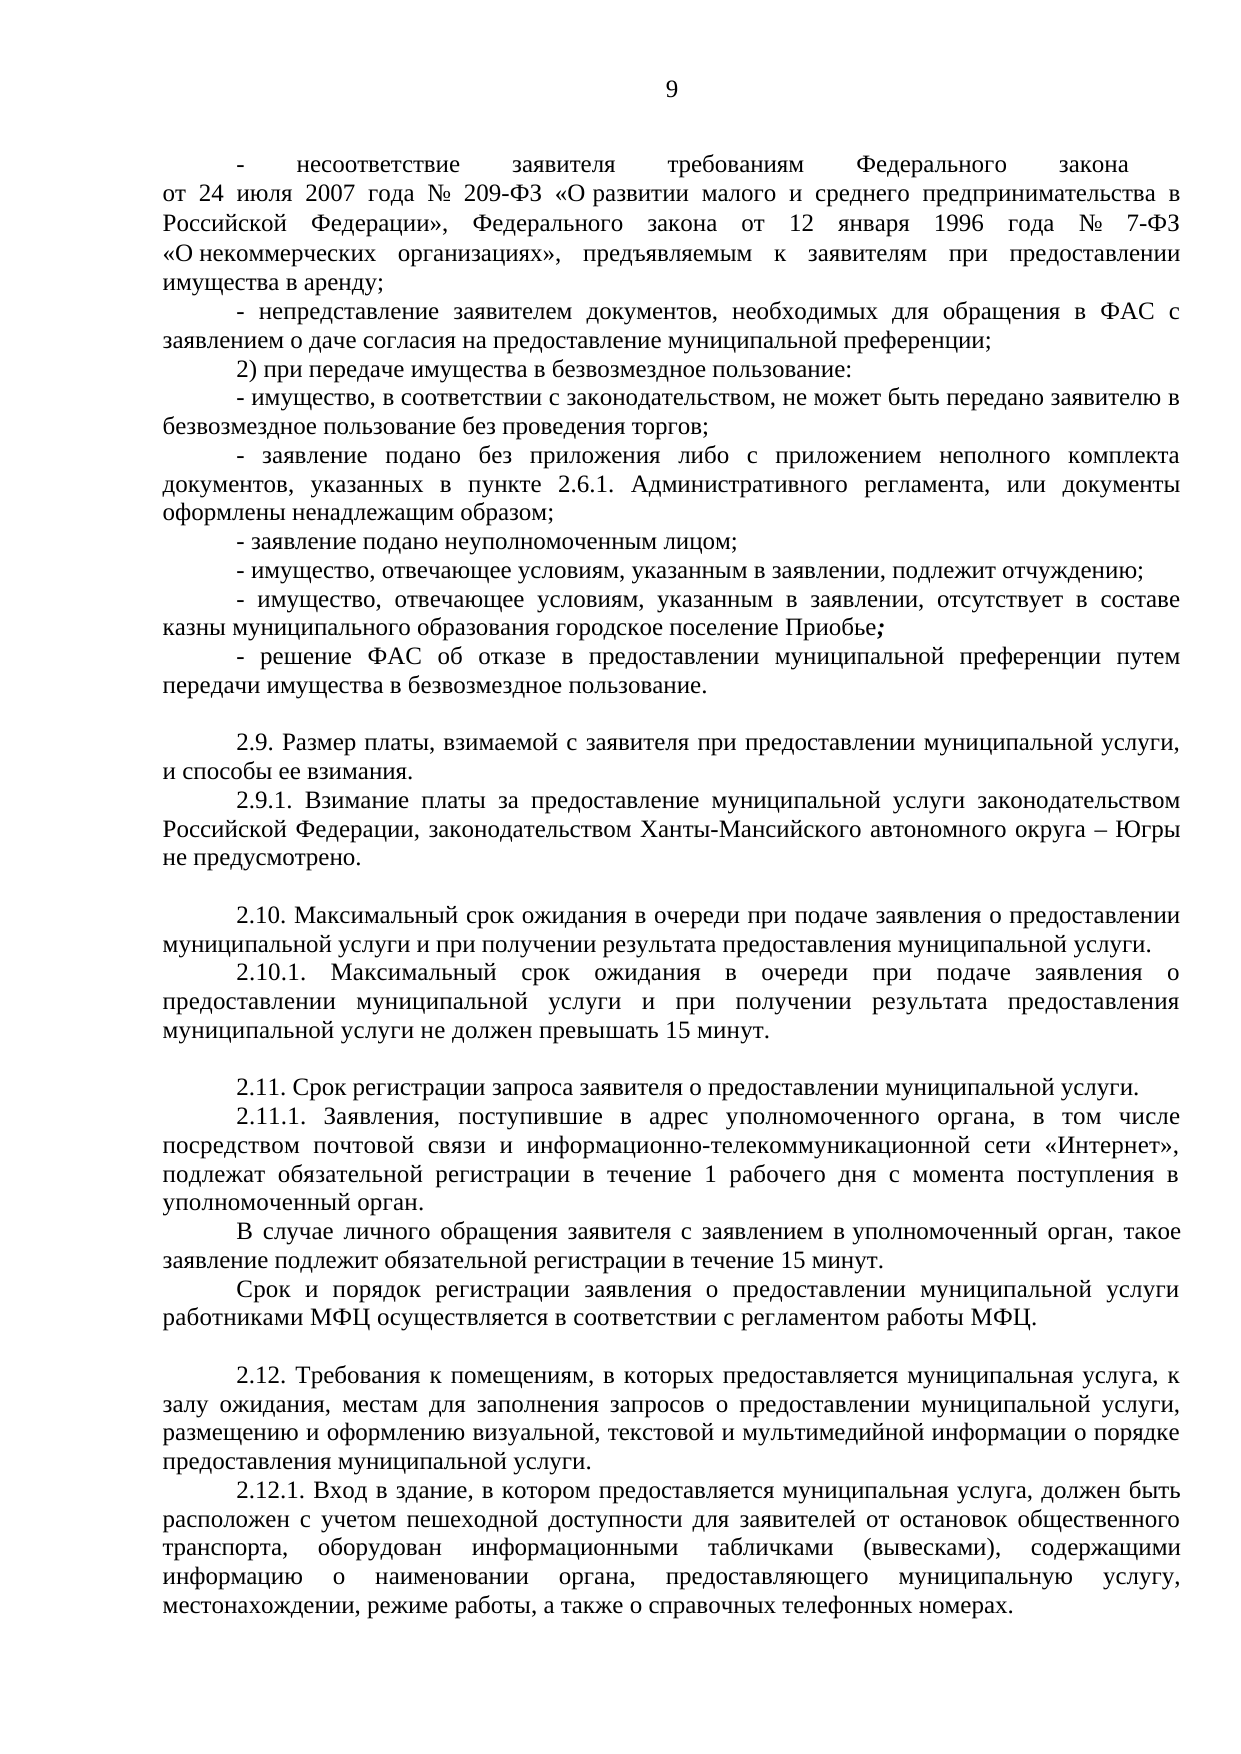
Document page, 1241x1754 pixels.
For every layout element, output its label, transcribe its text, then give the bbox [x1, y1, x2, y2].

text - заявление подано неуполномоченным лицом; [162, 526, 1181, 555]
text 2.9. Размер платы, взимаемой с заявителя при предоставлении муниципальной услуги, и способы ее взимания. [162, 727, 1181, 785]
text 2.9.1. Взимание платы за предоставление муниципальной услуги законодательством Российской Федерации, законодательством Ханты-Мансийского автономного округа – Югры не предусмотрено. [162, 785, 1181, 871]
text - решение ФАС об отказе в предоставлении муниципальной преференции путем передачи имущества в безвозмездное пользование. [162, 641, 1181, 699]
text - имущество, отвечающее условиям, указанным в заявлении, подлежит отчуждению; [162, 555, 1181, 584]
text - несоответствие заявителя требованиям Федерального закона от 24 июля 2007 года № 209-ФЗ «О развитии малого и среднего предпринимательства в Российской Федерации», Федерального закона от 12 января 1996 года № 7-ФЗ «О некоммерческих организациях», предъявляемым к заявителям при предоставлении имущества в аренду; [162, 148, 1181, 296]
text 2) при передаче имущества в безвозмездное пользование: [162, 354, 1181, 382]
text Срок и порядок регистрации заявления о предоставлении муниципальной услуги работниками МФЦ осуществляется в соответствии с регламентом работы МФЦ. [162, 1274, 1181, 1331]
text 2.12.1. Вход в здание, в котором предоставляется муниципальная услуга, должен быть расположен с учетом пешеходной доступности для заявителей от остановок общественного транспорта, оборудован информационными табличками (вывесками), содержащими информацию о наименовании органа, предоставляющего муниципальную услугу, местонахождении, режиме работы, а также о справочных телефонных номерах. [162, 1475, 1181, 1619]
text 2.11. Срок регистрации запроса заявителя о предоставлении муниципальной услуги. [162, 1072, 1181, 1101]
text 2.10. Максимальный срок ожидания в очереди при подаче заявления о предоставлении муниципальной услуги и при получении результата предоставления муниципальной услуги. [162, 900, 1181, 957]
text 2.11.1. Заявления, поступившие в адрес уполномоченного органа, в том числе посредством почтовой связи и информационно-телекоммуникационной сети «Интернет», подлежат обязательной регистрации в течение 1 рабочего дня с момента поступления в уполномоченный орган. [162, 1101, 1181, 1216]
text В случае личного обращения заявителя с заявлением в уполномоченный орган, такое заявление подлежит обязательной регистрации в течение 15 минут. [162, 1216, 1181, 1274]
text - непредставление заявителем документов, необходимых для обращения в ФАС с заявлением о даче согласия на предоставление муниципальной преференции; [162, 296, 1181, 354]
text - имущество, отвечающее условиям, указанным в заявлении, отсутствует в составе казны муниципального образования городское поселение Приобье; [162, 584, 1181, 641]
text 2.12. Требования к помещениям, в которых предоставляется муниципальная услуга, к залу ожидания, местам для заполнения запросов о предоставлении муниципальной услуги, размещению и оформлению визуальной, текстовой и мультимедийной информации о порядке предоставления муниципальной услуги. [162, 1360, 1181, 1475]
text - заявление подано без приложения либо с приложением неполного комплекта документов, указанных в пункте 2.6.1. Административного регламента, или документы оформлены ненадлежащим образом; [162, 440, 1181, 526]
text - имущество, в соответствии с законодательством, не может быть передано заявителю в безвозмездное пользование без проведения торгов; [162, 382, 1181, 440]
text 2.10.1. Максимальный срок ожидания в очереди при подаче заявления о предоставлении муниципальной услуги и при получении результата предоставления муниципальной услуги не должен превышать 15 минут. [162, 957, 1181, 1044]
